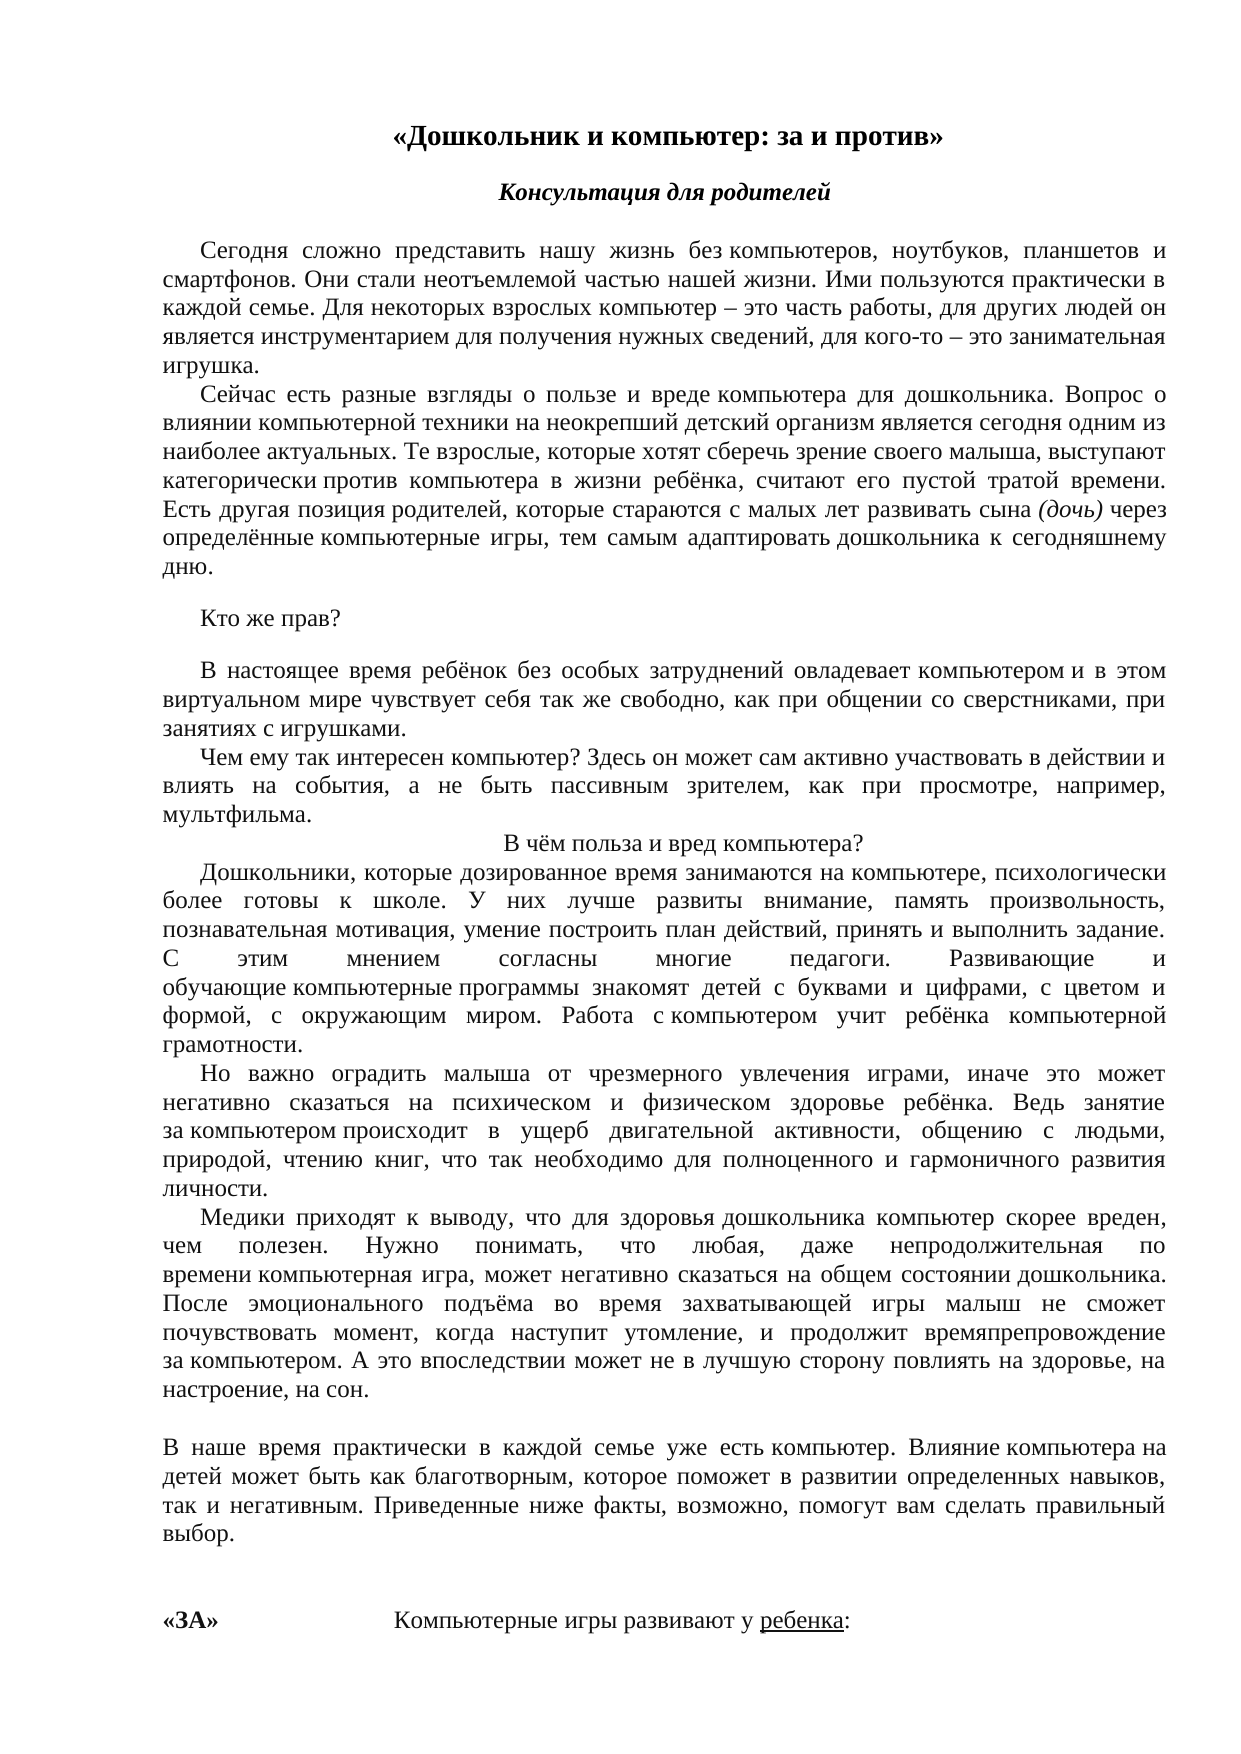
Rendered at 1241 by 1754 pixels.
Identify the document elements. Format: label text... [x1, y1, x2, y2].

text Чем ему так интересен компьютер? Здесь он может сам активно участвовать в действии и влиять на события, а не быть пассивным зрителем, как при просмотре, например, мультфильма. [162, 742, 1167, 828]
text Консультация для родителей [162, 177, 1167, 206]
text Но важно оградить малыша от чрезмерного увлечения играми, иначе это может негативно сказаться на психическом и физическом здоровье ребёнка. Ведь занятие за компьютером происходит в ущерб двигательной активности, общению с людьми, природой, чтению книг, что так необходимо для полноценного и гармоничного развития личности. [162, 1058, 1167, 1202]
text Сейчас есть разные взгляды о пользе и вреде компьютера для дошкольника. Вопрос о влиянии компьютерной техники на неокрепший детский организм является сегодня одним из наиболее актуальных. Те взрослые, которые хотят сберечь зрение своего малыша, выступают категорически против компьютера в жизни ребёнка, считают его пустой тратой времени. Есть другая позиция родителей, которые стараются с малых лет развивать сына (дочь) через определённые компьютерные игры, тем самым адаптировать дошкольника к сегодняшнему дню. [162, 379, 1167, 580]
text В наше время практически в каждой семье уже есть компьютер. Влияние компьютера на детей может быть как благотворным, которое поможет в развитии определенных навыков, так и негативным. Приведенные ниже факты, возможно, помогут вам сделать правильный выбор. [162, 1432, 1167, 1547]
text Кто же прав? [162, 603, 1167, 632]
text В настоящее время ребёнок без особых затруднений овладевает компьютером и в этом виртуальном мире чувствует себя так же свободно, как при общении со сверстниками, при занятиях с игрушками. [162, 656, 1167, 742]
text Медики приходят к выводу, что для здоровья дошкольника компьютер скорее вреден, чем полезен. Нужно понимать, что любая, даже непродолжительная по времени компьютерная игра, может негативно сказаться на общем состоянии дошкольника. После эмоционального подъёма во время захватывающей игры малыш не сможет почувствовать момент, когда наступит утомление, и продолжит времяпрепровождение за компьютером. А это впоследствии может не в лучшую сторону повлиять на здоровье, на настроение, на сон. [162, 1202, 1167, 1403]
text Дошкольники, которые дозированное время занимаются на компьютере, психологически более готовы к школе. У них лучше развиты внимание, память произвольность, познавательная мотивация, умение построить план действий, принять и выполнить задание. С этим мнением согласны многие педагоги. Развивающие и обучающие компьютерные программы знакомят детей с буквами и цифрами, с цветом и формой, с окружающим миром. Работа с компьютером учит ребёнка компьютерной грамотности. [162, 857, 1167, 1058]
text «Дошкольник и компьютер: за и против» [162, 118, 1167, 152]
text Сегодня сложно представить нашу жизнь без компьютеров, ноутбуков, планшетов и смартфонов. Они стали неотъемлемой частью нашей жизни. Ими пользуются практически в каждой семье. Для некоторых взрослых компьютер – это часть работы, для других людей он является инструментарием для получения нужных сведений, для кого-то – это занимательная игрушка. [162, 235, 1167, 379]
text В чём польза и вред компьютера? [162, 828, 1167, 857]
text «ЗА» Компьютерные игры развивают у ребенка: [162, 1605, 1167, 1634]
